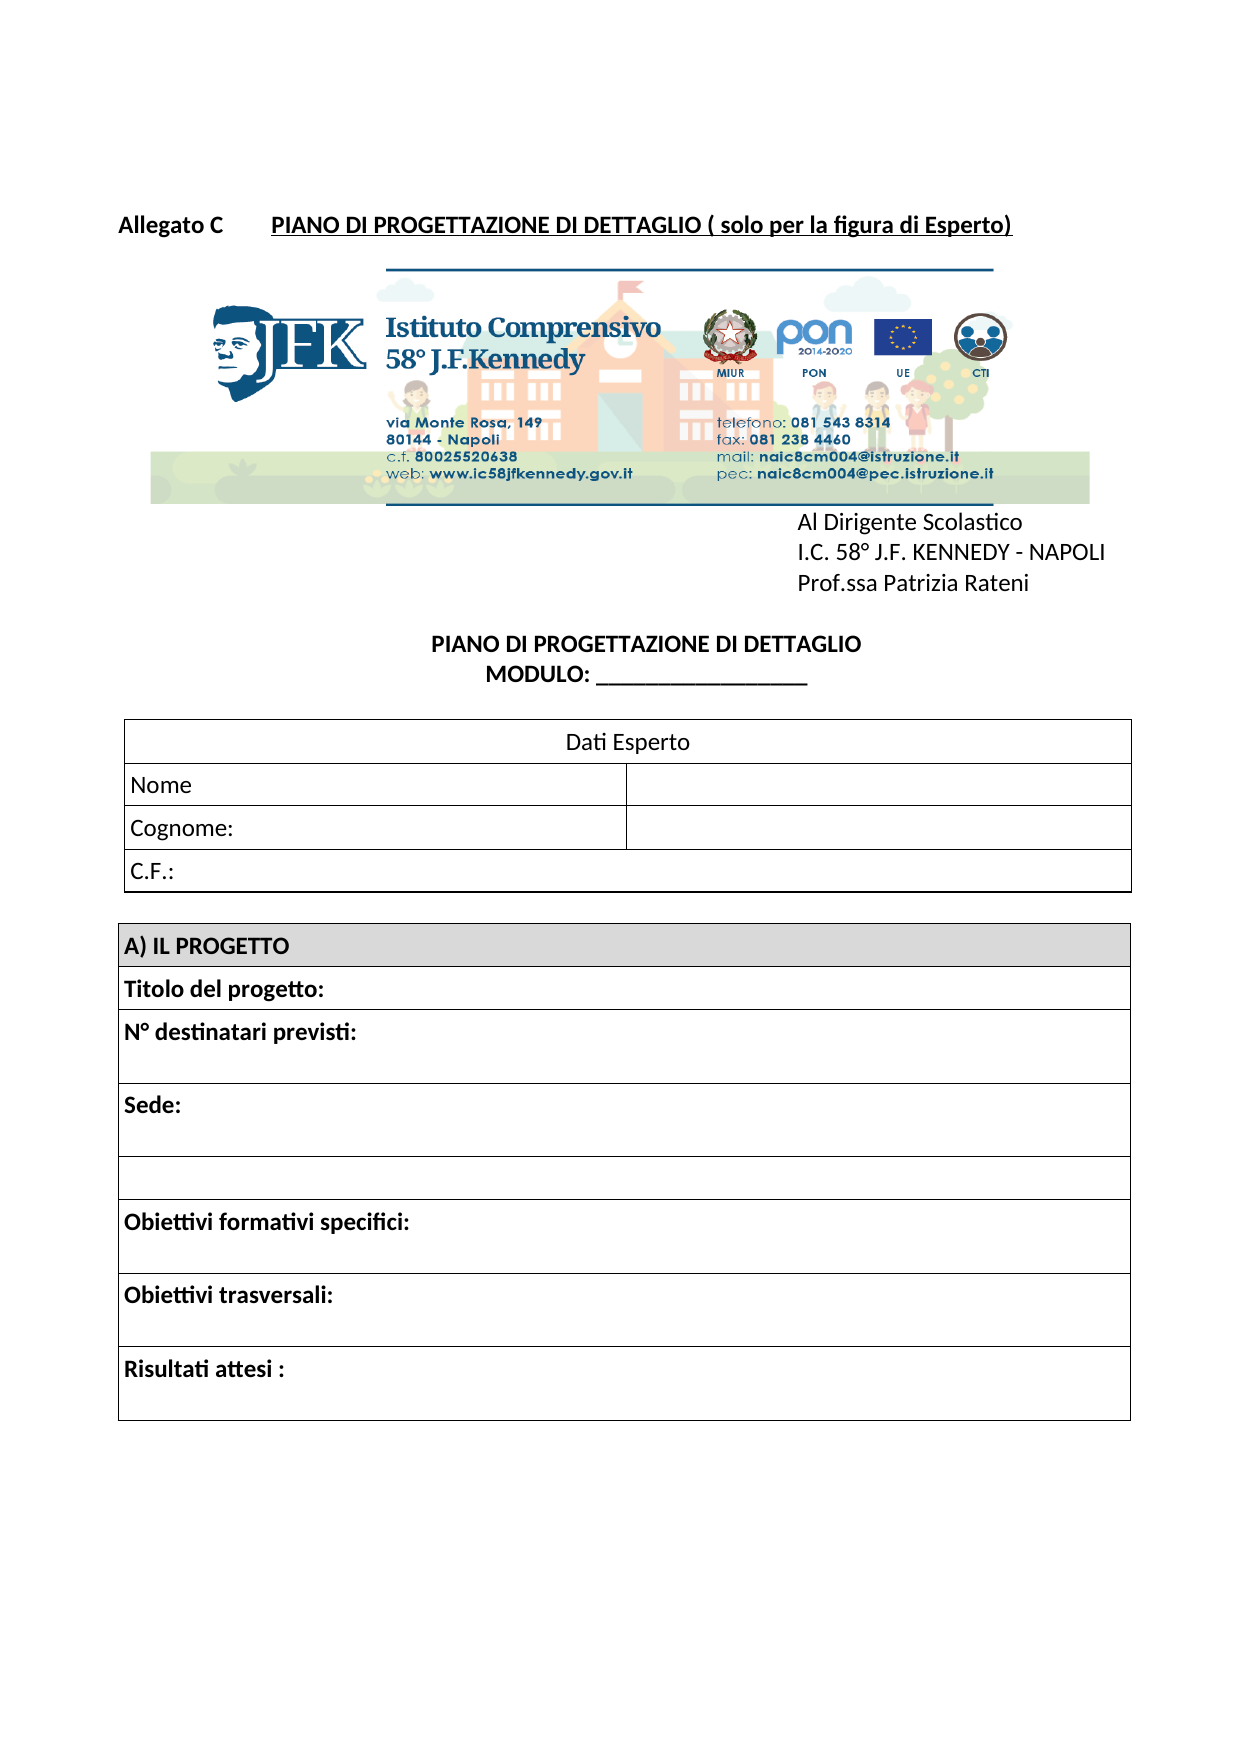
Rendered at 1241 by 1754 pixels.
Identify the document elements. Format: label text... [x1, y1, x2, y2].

table_cell N° destinatari previsti: [119, 1010, 1130, 1083]
table_cell [627, 764, 1131, 805]
text Al Dirigente Scolastico [797, 239, 1122, 536]
table_header A) IL PROGETTO [119, 924, 1130, 966]
table_cell Obiettivi formativi specifici: [119, 1200, 1130, 1273]
text PIANO DI PROGETTAZIONE DI DETTAGLIO [171, 628, 1122, 658]
table_cell Risultati attesi : [119, 1347, 1130, 1420]
table_cell Obiettivi trasversali: [119, 1274, 1130, 1346]
table_cell C.F.: [125, 850, 1131, 891]
text Allegato C PIANO DI PROGETTAZIONE DI DETTAGLIO ( solo per la figura di Esperto) [118, 209, 1122, 239]
table_cell [627, 806, 1131, 848]
table_cell Nome [125, 764, 626, 805]
table_header Dati Esperto [125, 720, 1131, 762]
picture [150, 240, 1090, 506]
text MODULO: _________________ [171, 658, 1122, 689]
text I.C. 58° J.F. KENNEDY - NAPOLI [797, 536, 1122, 567]
table_cell Sede: [119, 1084, 1130, 1156]
table_cell [119, 1157, 1130, 1199]
text Prof.ssa Patrizia Rateni [797, 567, 1122, 597]
table_cell Cognome: [125, 806, 626, 848]
table_cell Titolo del progetto: [119, 967, 1130, 1009]
